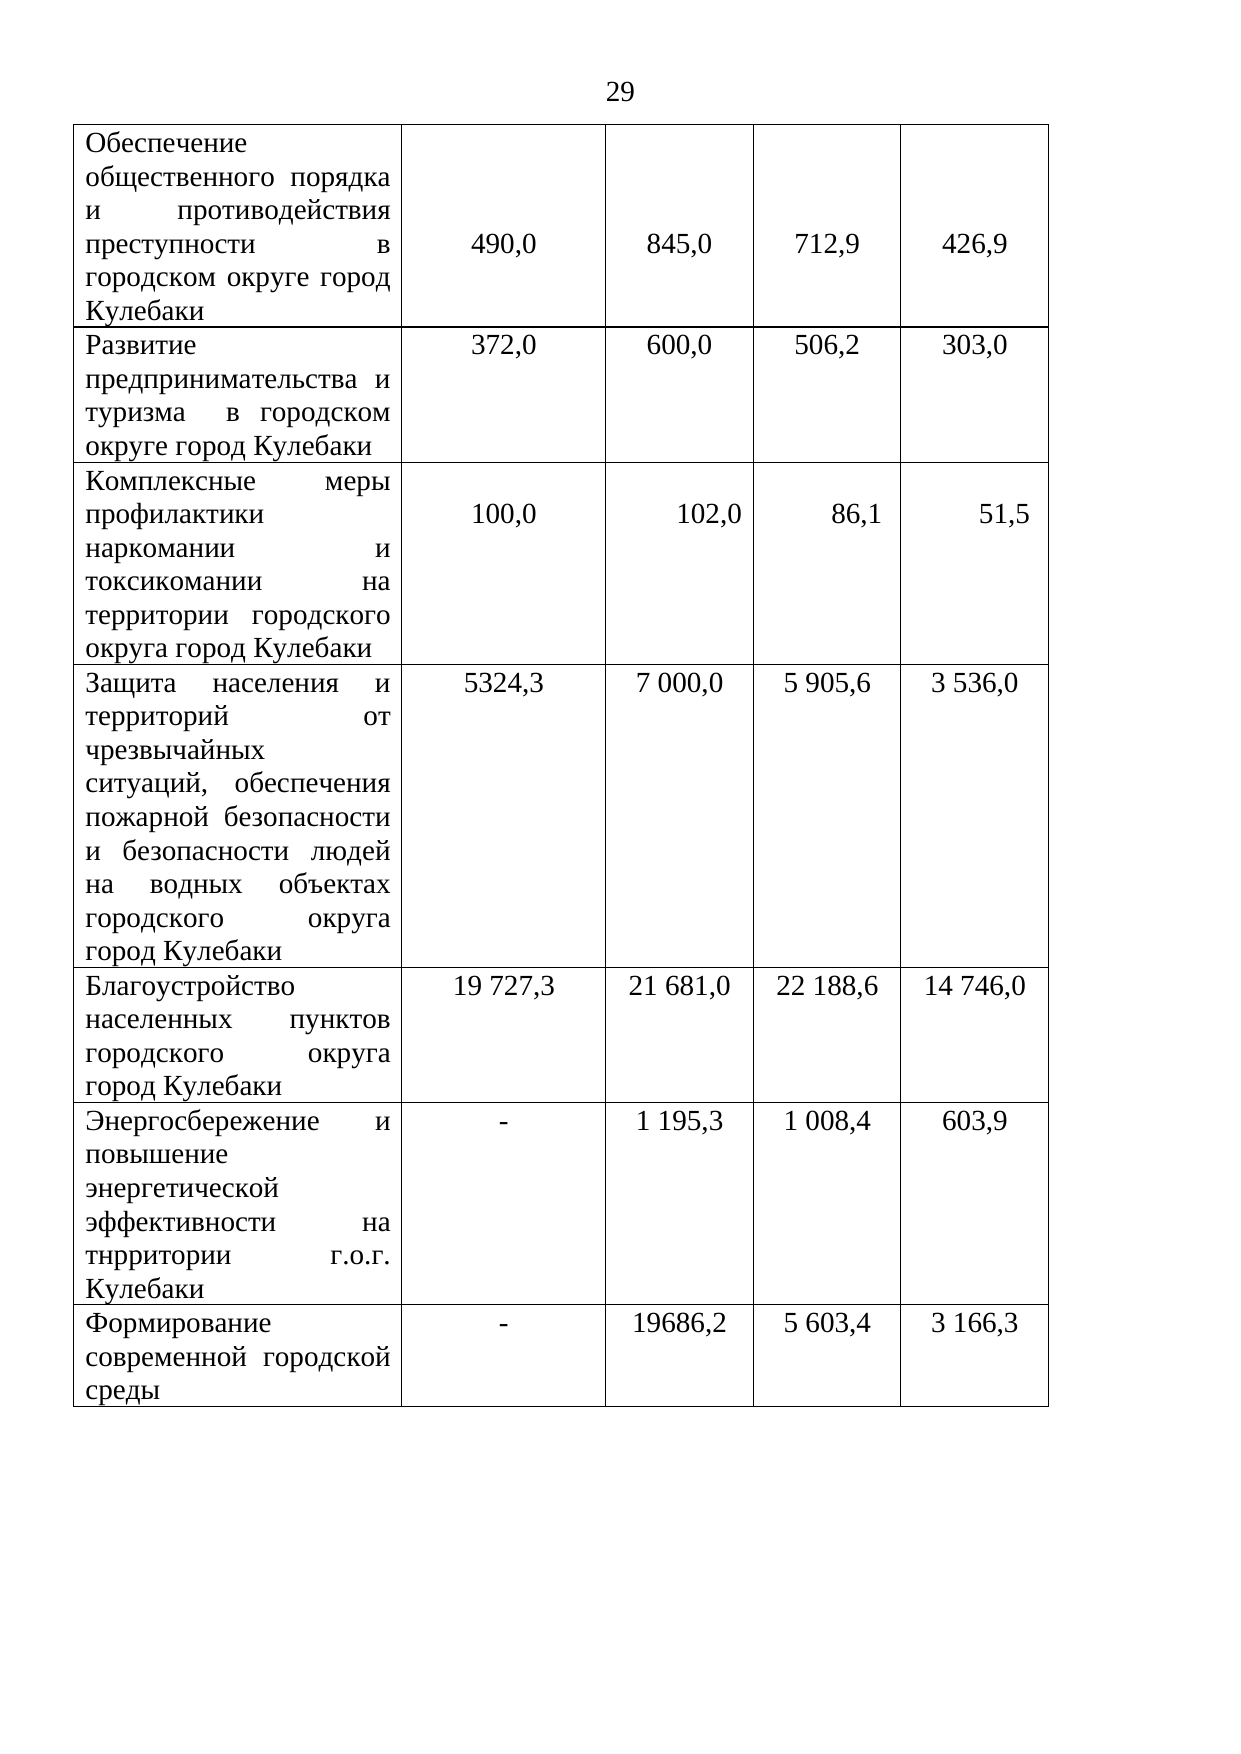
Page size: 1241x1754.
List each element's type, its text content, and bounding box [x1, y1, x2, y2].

table_cell 102,0 [606, 463, 753, 664]
table_cell Комплексные меры профилактики наркомании и токсикомании на территории городского округа город Кулебаки [74, 463, 401, 664]
table_cell 3 536,0 [901, 665, 1048, 967]
table_cell Развитие предпринимательства и туризма в городском округе город Кулебаки [74, 328, 401, 462]
table_cell 5 905,6 [754, 665, 900, 967]
table_cell 86,1 [754, 463, 900, 664]
table_cell Энергосбережение и повышение энергетической эффективности на тнрритории г.о.г. Кулебаки [74, 1103, 401, 1304]
table_cell 100,0 [402, 463, 605, 664]
table_cell Формирование современной городской среды [74, 1305, 401, 1406]
table_cell 303,0 [901, 328, 1048, 462]
table_cell 21 681,0 [606, 968, 753, 1102]
table_cell 603,9 [901, 1103, 1048, 1304]
table_cell 426,9 [901, 125, 1048, 326]
table_cell 19686,2 [606, 1305, 753, 1406]
table_cell 51,5 [901, 463, 1048, 664]
table_cell 600,0 [606, 328, 753, 462]
table_cell - [402, 1305, 605, 1406]
table_cell 19 727,3 [402, 968, 605, 1102]
table_cell - [402, 1103, 605, 1304]
table_cell 14 746,0 [901, 968, 1048, 1102]
table_cell Обеспечение общественного порядка и противодействия преступности в городском округе город Кулебаки [74, 125, 401, 326]
table_cell 1 195,3 [606, 1103, 753, 1304]
table_cell 3 166,3 [901, 1305, 1048, 1406]
table_cell 506,2 [754, 328, 900, 462]
table_cell 712,9 [754, 125, 900, 326]
table_cell 845,0 [606, 125, 753, 326]
table_cell Защита населения и территорий от чрезвычайных ситуаций, обеспечения пожарной безопасности и безопасности людей на водных объектах городского округа город Кулебаки [74, 665, 401, 967]
table_cell 1 008,4 [754, 1103, 900, 1304]
table_cell 7 000,0 [606, 665, 753, 967]
table_cell 22 188,6 [754, 968, 900, 1102]
table_cell 490,0 [402, 125, 605, 326]
table_cell Благоустройство населенных пунктов городского округа город Кулебаки [74, 968, 401, 1102]
table_cell 5 603,4 [754, 1305, 900, 1406]
table_cell 372,0 [402, 328, 605, 462]
table_cell 5324,3 [402, 665, 605, 967]
